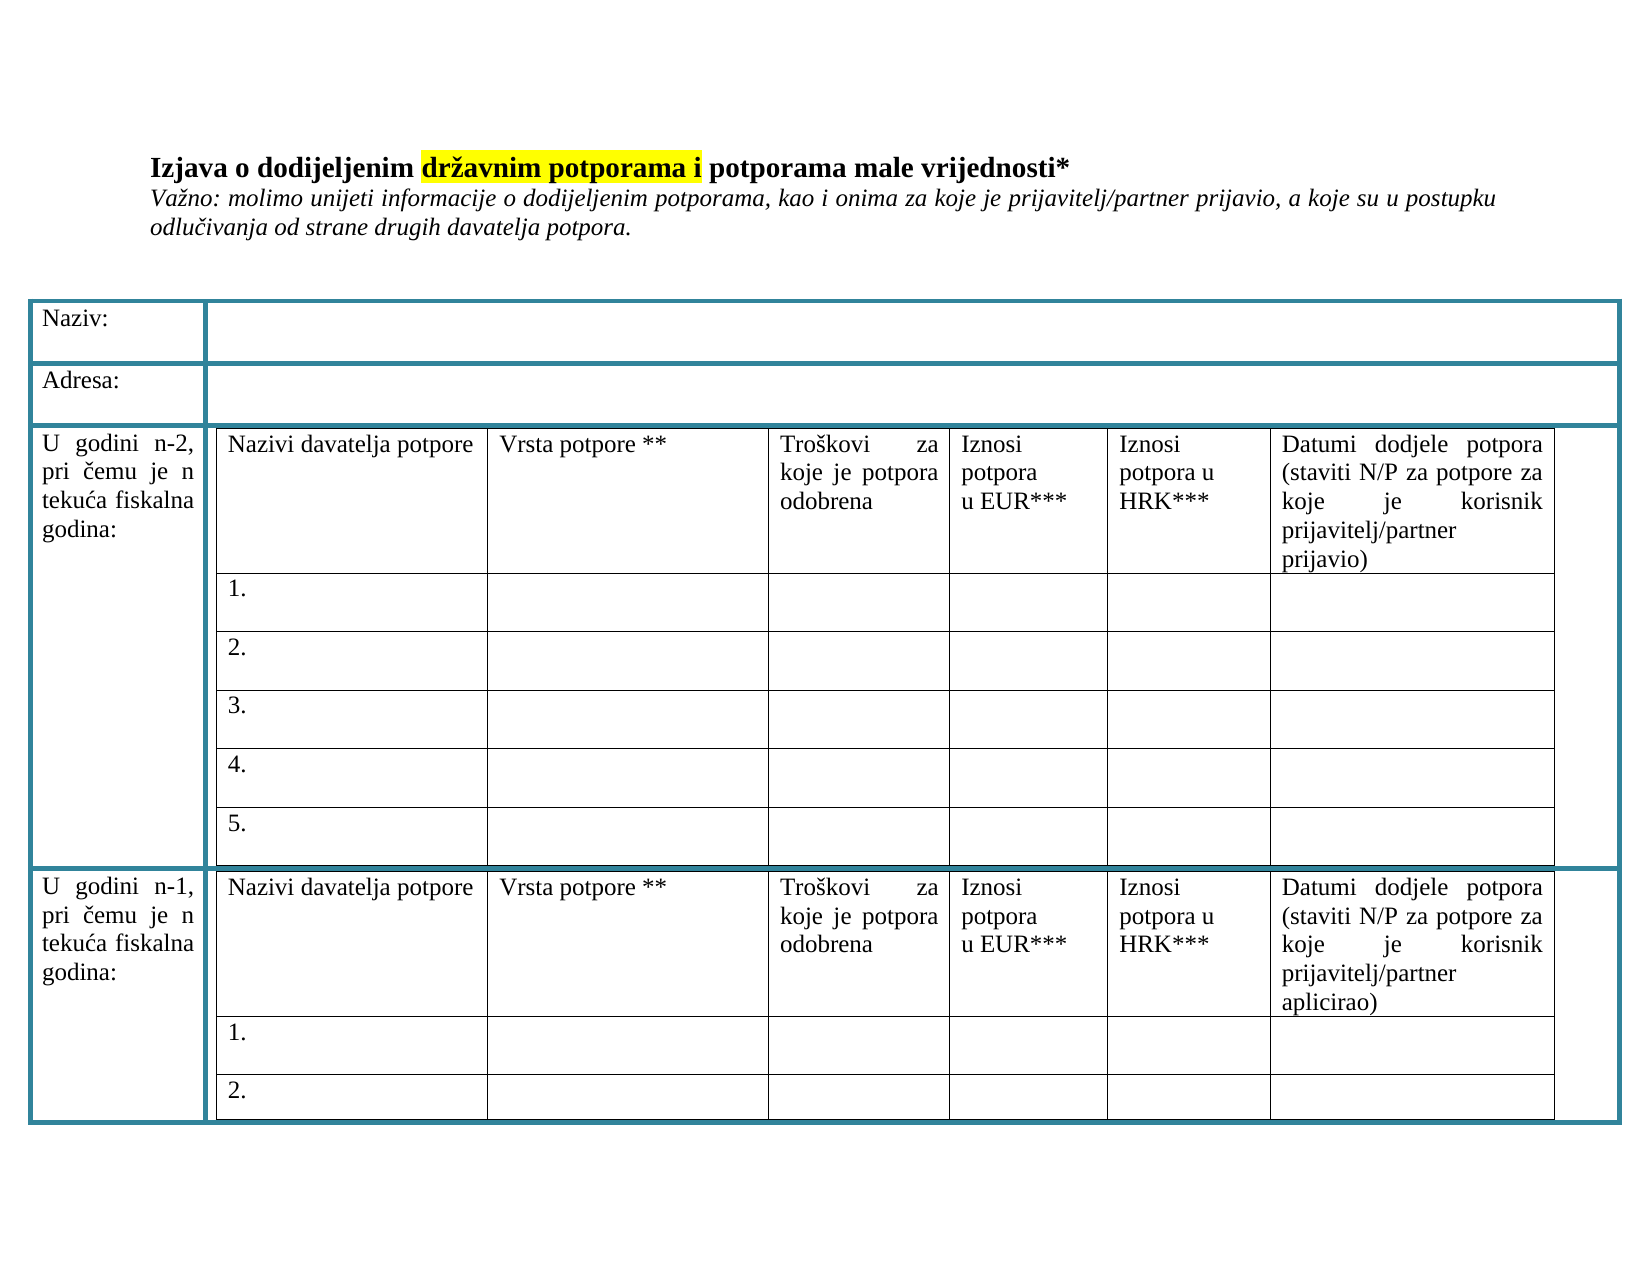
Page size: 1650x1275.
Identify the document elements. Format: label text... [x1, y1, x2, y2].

table_cell [488, 749, 768, 807]
table_header Naziv: [33, 303, 203, 361]
table_cell [488, 574, 768, 631]
table_cell [950, 429, 1107, 573]
text Izjava o dodijeljenim državnim potporama i potporama male vrijednosti* [702, 150, 1500, 183]
table_cell [950, 808, 1107, 865]
table_cell [1271, 1017, 1554, 1074]
table_cell [769, 691, 949, 748]
table_cell [1108, 1017, 1270, 1074]
table_cell [1555, 871, 1617, 1120]
table_cell [950, 1075, 1107, 1119]
table_cell [1271, 691, 1554, 748]
table_cell [1271, 1075, 1554, 1119]
table_cell [217, 429, 487, 573]
table_cell [217, 749, 487, 807]
table_cell [208, 871, 216, 1120]
table_cell [488, 808, 768, 865]
table_cell [769, 574, 949, 631]
table_cell [1108, 632, 1270, 690]
table_cell [769, 808, 949, 865]
table_cell [217, 691, 487, 748]
table_cell [769, 632, 949, 690]
table_cell [1108, 808, 1270, 865]
table_cell [769, 429, 949, 573]
table_cell [488, 872, 768, 1016]
table_cell [950, 749, 1107, 807]
table_cell [488, 632, 768, 690]
table_cell [1271, 574, 1554, 631]
table_cell [1108, 429, 1270, 573]
table_cell [217, 574, 487, 631]
table_cell [769, 749, 949, 807]
table_cell [1271, 632, 1554, 690]
table_cell [208, 428, 216, 866]
table_cell [769, 1017, 949, 1074]
table_cell [488, 429, 768, 573]
text Važno: molimo unijeti informacije o dodijeljenim potporama, kao i onima za koje je prijavitelj/partner prijavio, a koje su u postupku odlučivanja od strane drugih davatelja potpora. [150, 183, 1500, 241]
table_cell [217, 1017, 487, 1074]
table_cell [769, 872, 949, 1016]
table_cell [1271, 808, 1554, 865]
table_header [208, 303, 1617, 361]
table_cell [1271, 429, 1554, 573]
table_cell [950, 691, 1107, 748]
table_cell [217, 808, 487, 865]
table_cell U godini n-2, pri čemu je n tekuća fiskalna godina: [33, 428, 203, 866]
table_cell [950, 574, 1107, 631]
table_cell [769, 1075, 949, 1119]
table_cell [208, 366, 1617, 423]
table_cell [1271, 749, 1554, 807]
table_cell [950, 632, 1107, 690]
table_cell [488, 1017, 768, 1074]
text Izjava o dodijeljenim državnim potporama i potporama male vrijednosti* [150, 150, 421, 183]
table_cell [1271, 872, 1554, 1016]
table_cell [1108, 574, 1270, 631]
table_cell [33, 871, 203, 1120]
table_cell [488, 1075, 768, 1119]
table_cell [488, 691, 768, 748]
table_cell Adresa: [33, 366, 203, 423]
table_cell [217, 872, 487, 1016]
table_cell [217, 632, 487, 690]
table_cell [1108, 1075, 1270, 1119]
table_cell [1108, 749, 1270, 807]
table_cell [1555, 428, 1617, 866]
table_cell [950, 872, 1107, 1016]
table_cell [1108, 691, 1270, 748]
table_cell [950, 1017, 1107, 1074]
table_cell [217, 1075, 487, 1119]
table_cell [1108, 872, 1270, 1016]
